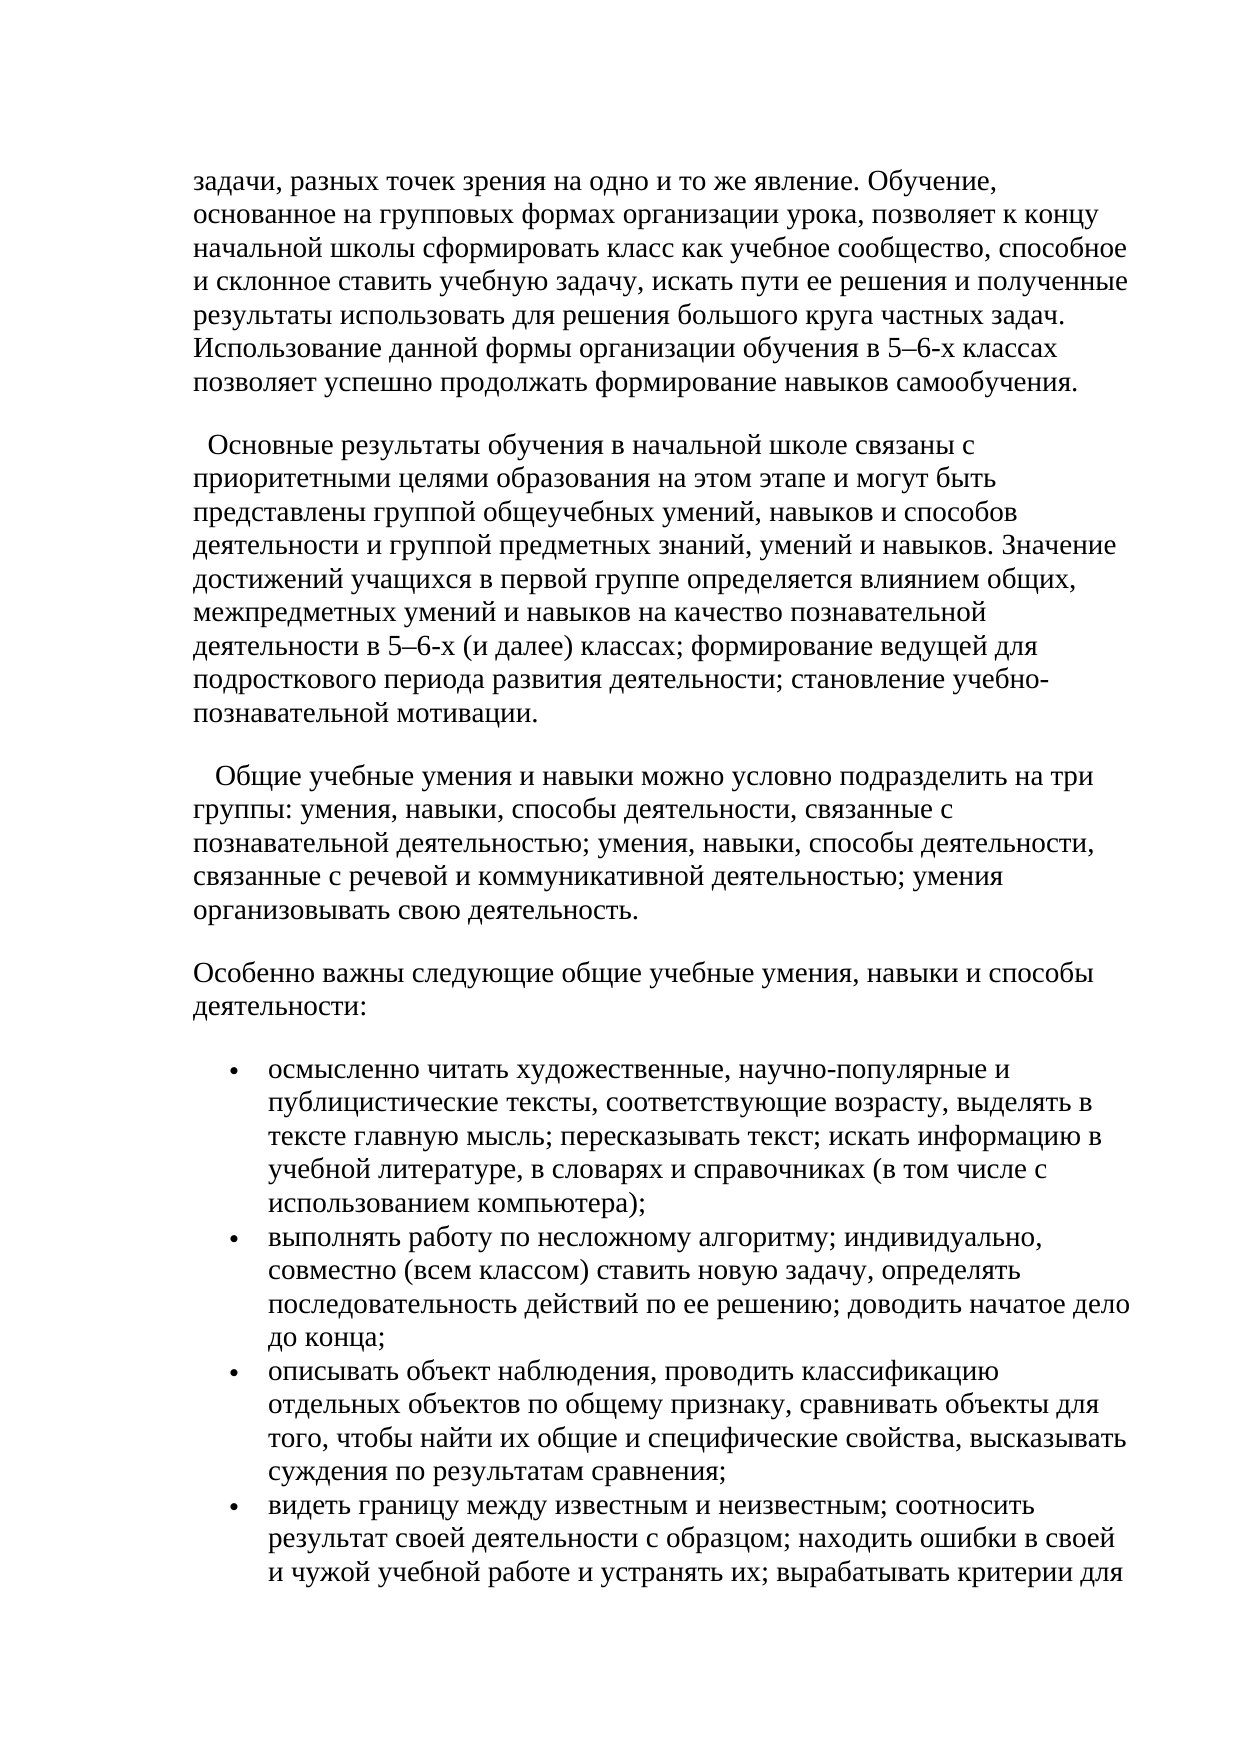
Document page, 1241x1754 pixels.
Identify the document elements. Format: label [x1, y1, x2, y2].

table_header [177, 118, 1152, 1603]
